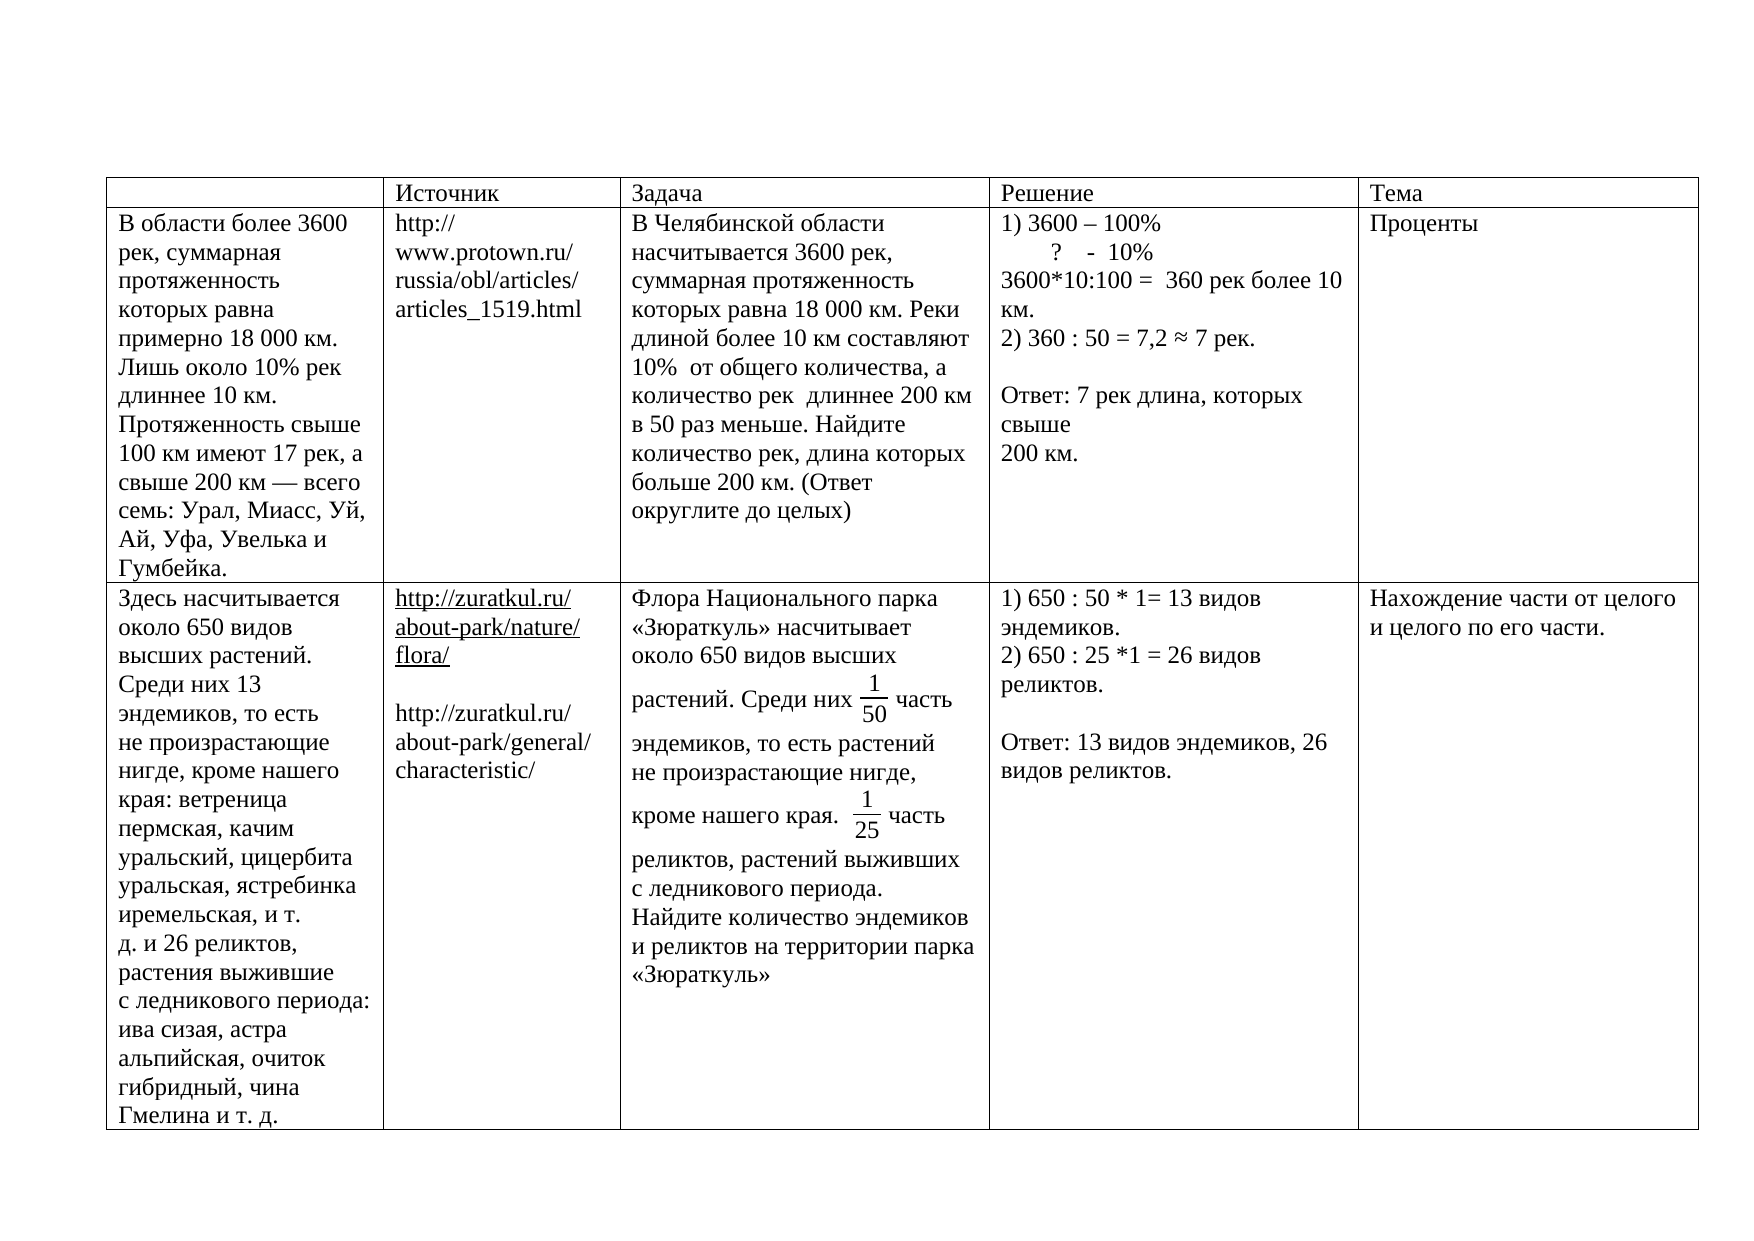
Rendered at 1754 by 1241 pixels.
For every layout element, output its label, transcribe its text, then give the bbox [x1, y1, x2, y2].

table_header Решение [990, 178, 1358, 207]
table_cell В Челябинской области насчитывается 3600 рек, суммарная протяженность которых равна 18 000 км. Реки длиной более 10 км составляют 10% от общего количества, а количество рек длиннее 200 км в 50 раз меньше. Найдите количество рек, длина которых больше 200 км. (Ответ округлите до целых) [621, 208, 989, 582]
table_cell В области более 3600 рек, суммарная протяженность которых равна примерно 18 000 км. Лишь около 10% рек длиннее 10 км. Протяженность свыше 100 км имеют 17 рек, а свыше 200 км — всего семь: Урал, Миасс, Уй, Ай, Уфа, Увелька и Гумбейка. [228, 208, 383, 582]
table_cell Проценты [1359, 208, 1698, 582]
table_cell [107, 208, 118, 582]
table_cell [384, 583, 620, 1129]
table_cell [621, 583, 989, 1129]
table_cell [1359, 583, 1698, 1129]
table_header Источник [384, 178, 620, 207]
table_header Тема [1359, 178, 1698, 207]
table_header [107, 178, 383, 207]
table_cell 1) 3600 – 100% ? - 10% 3600*10:100 = 360 рек более 10 км. 2) 360 : 50 = 7,2 7 рек. Ответ: 7 рек длина, которых свыше 200 км. [990, 208, 1358, 582]
table_header Задача [621, 178, 989, 207]
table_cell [990, 583, 1358, 1129]
table_cell http://www.protown.ru/russia/obl/articles/articles_1519.html [384, 208, 620, 582]
